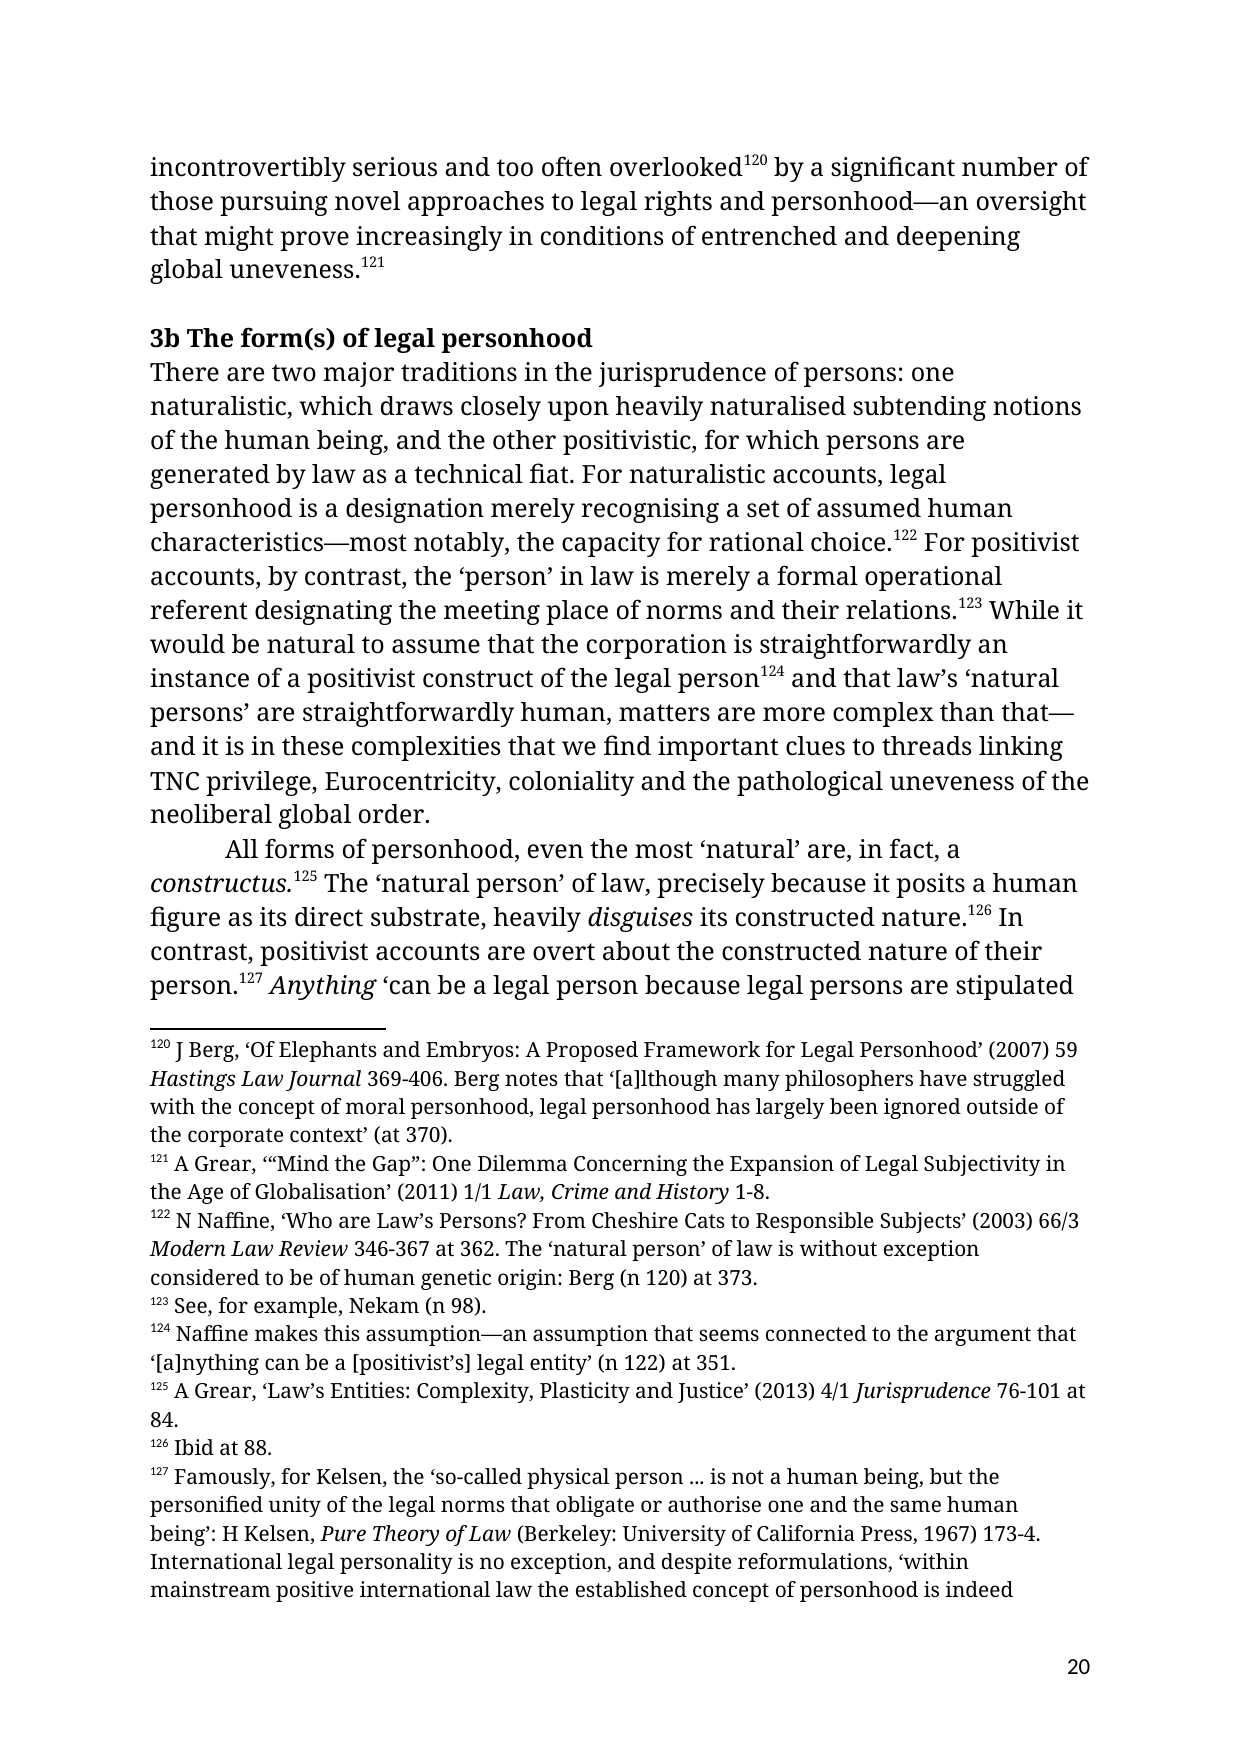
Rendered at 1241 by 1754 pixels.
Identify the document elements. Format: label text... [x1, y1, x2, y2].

text 3b The form(s) of legal personhood [150, 320, 1090, 354]
text The relentless prioritisation of property and its owners central to such patterns is thoroughly visible in rights-based national constitutions in Europe and the US, testament not only to the historical influence of propertied elites, but also directly continuous with the corporation-centred ‘new global constitutionalism’ of the neoliberal order. The construct of the legal person is thus legible as a property-centred assemblage that conditions multiple sites of capitalistic biopolitical governance. Legal personhood is a pivotal and mutable ideological tool for mediating exclusionary power relations. It is also key to privilege of corporationsand equally pivotal to the production of marginalised subjects intransigently marked as law’s ‘outsiders’. Against this background, and read against the long history of rights claims turning, in the process of institutionalisation, towards the re-inscription of the rights of men of property, it is easy to see why business corporations have accrued a form of corporate legal humanity through the accumulation of rights originally reserved for the elite humans in whose image and interests they were first formed. The consequences of the ways in which legal personhood is constructed, while presented as a neutral legal concept, are incontrovertibly serious and too often overlooked by a significant number of those pursuing novel approaches to legal rights and personhood—an oversight that might prove increasingly in conditions of entrenched and deepening global uneveness. [150, 150, 1090, 286]
text There are two major traditions in the jurisprudence of persons: one naturalistic, which draws closely upon heavily naturalised subtending notions of the human being, and the other positivistic, for which persons are generated by law as a technical fiat. For naturalistic accounts, legal personhood is a designation merely recognising a set of assumed human characteristics—most notably, the capacity for rational choice. For positivist accounts, by contrast, the ‘person’ in law is merely a formal operational referent designating the meeting place of norms and their relations. While it would be natural to assume that the corporation is straightforwardly an instance of a positivist construct of the legal person and that law’s ‘natural persons’ are straightforwardly human, matters are more complex than that—and it is in these complexities that we find important clues to threads linking TNC privilege, Eurocentricity, coloniality and the pathological uneveness of the neoliberal global order. All forms of personhood, even the most ‘natural’ are, in fact, a constructus. The ‘natural person’ of law, precisely because it posits a human figure as its direct substrate, heavily disguises its constructed nature. In contrast, positivist accounts are overt about the constructed nature of their person. Anything ‘can be a legal person because legal persons are stipulated as such or are defined into existence’. The explicitly manufactured, abstract or ‘empty’ person stands at one end of a spectrum, therefore, at the other end of which is the most exclusive of naturalistic conceptions, the archetypal rational liberal legal actor (‘the classic contractor’). Significantly, however, even the most abstracted and ‘empty’ of conceptions of legal personhood is forced to ‘materialise’—and when it does, it nearly always tends to do so as the archetypal rational liberal legal actor (the Eurocentric rationalistic legal man). Even the human rights universal, the most putatively inclusive naturalistic template, relentlessly prioritises the same submerged Eurocentric trope of the subject. In short, as Naffine concludes, legal personhood ‘fairly systematically helps to support a quite particular interpretation of the person, and one which has an intimate connection with its companion concept, property’. Legal personhood, in other words, systematically privileges the elite, property-owning ‘man’ at the heart of the liberal political order, a construct constituted by the ‘Reason’ thought to justify the civilisational priority of European males over other humans, whether women, children, indigenous peoples, non-Europeans or non-property owners (including nomads). [150, 354, 1090, 1002]
